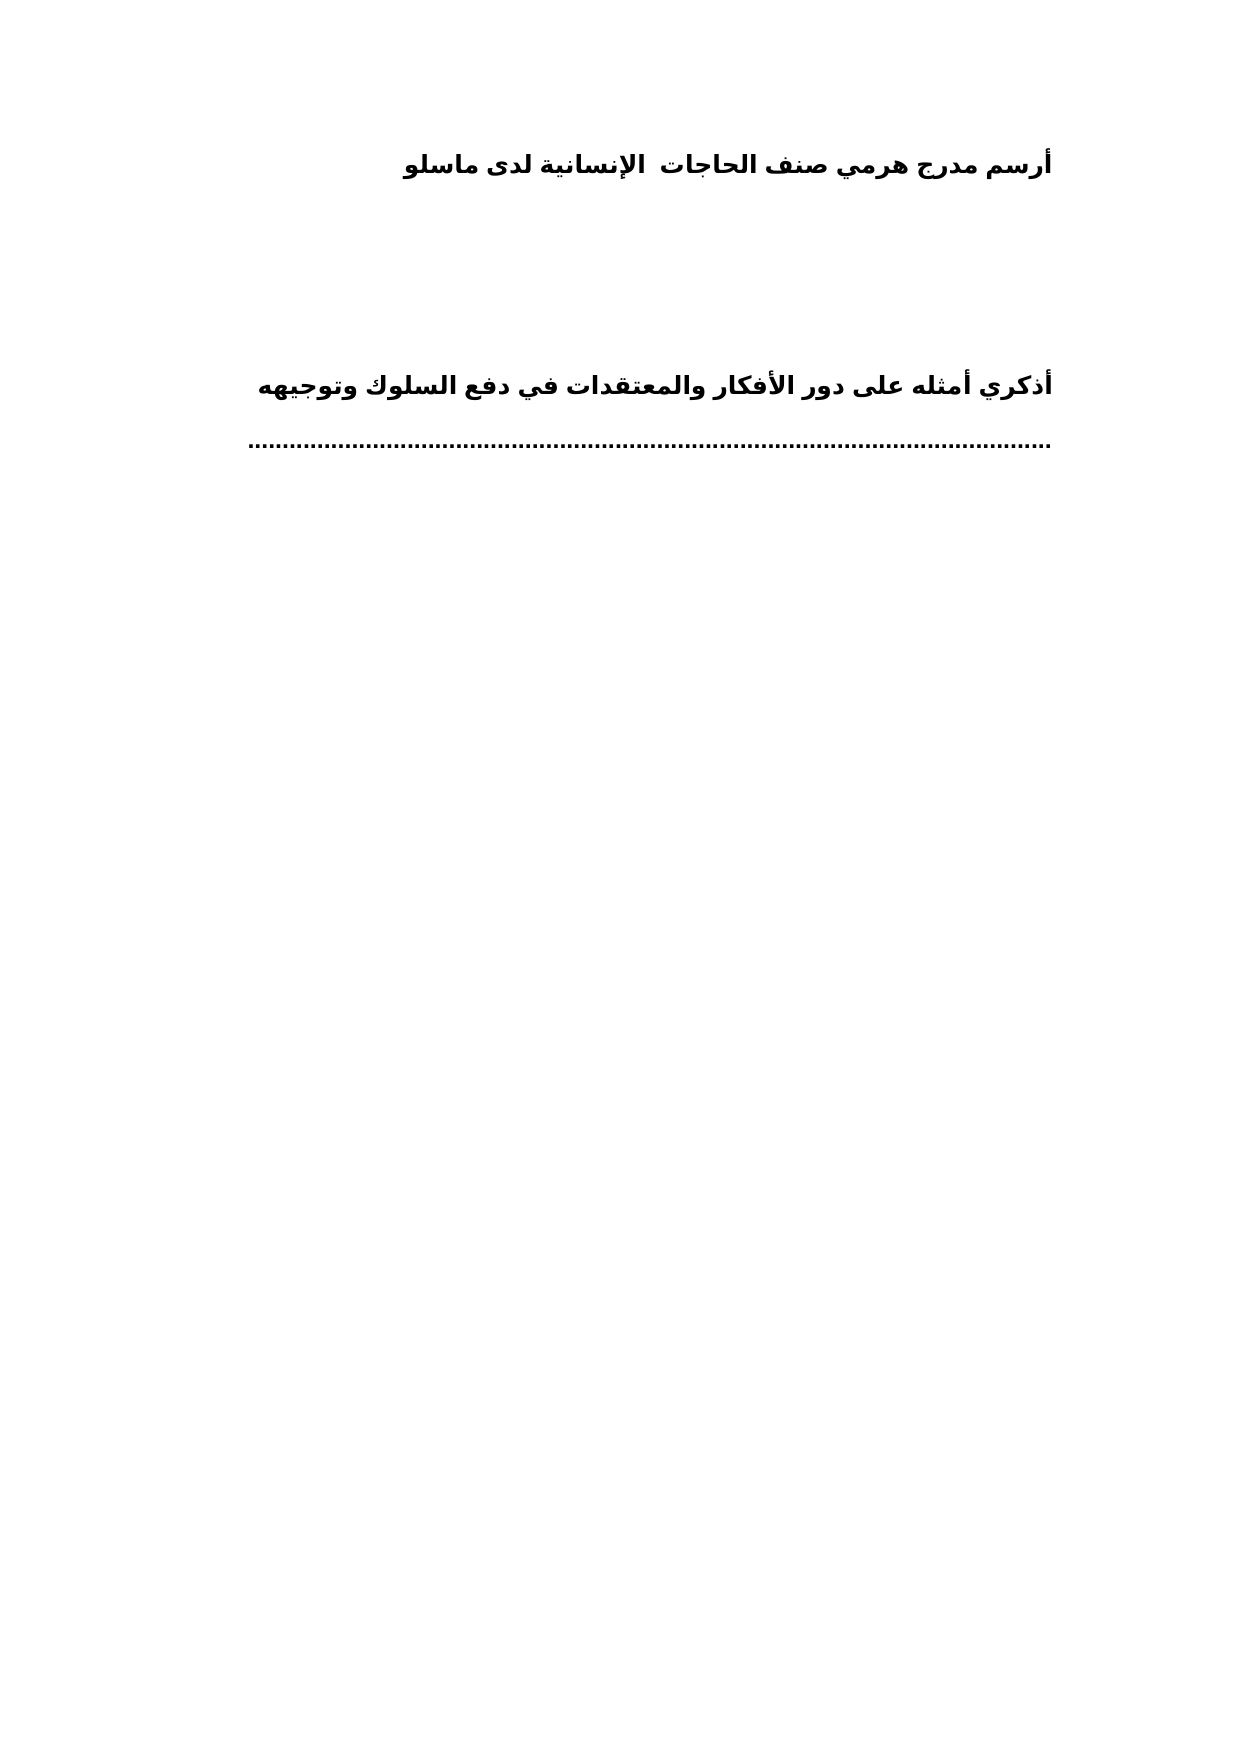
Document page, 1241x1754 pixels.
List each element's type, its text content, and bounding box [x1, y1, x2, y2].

text أذكري أمثله على دور الأفكار والمعتقدات في دفع السلوك وتوجيهه [187, 371, 1053, 400]
text أرسم مدرج هرمي صنف الحاجات الإنسانية لدى ماسلو [187, 150, 1053, 179]
text .................................................................................................................... [187, 425, 1053, 454]
